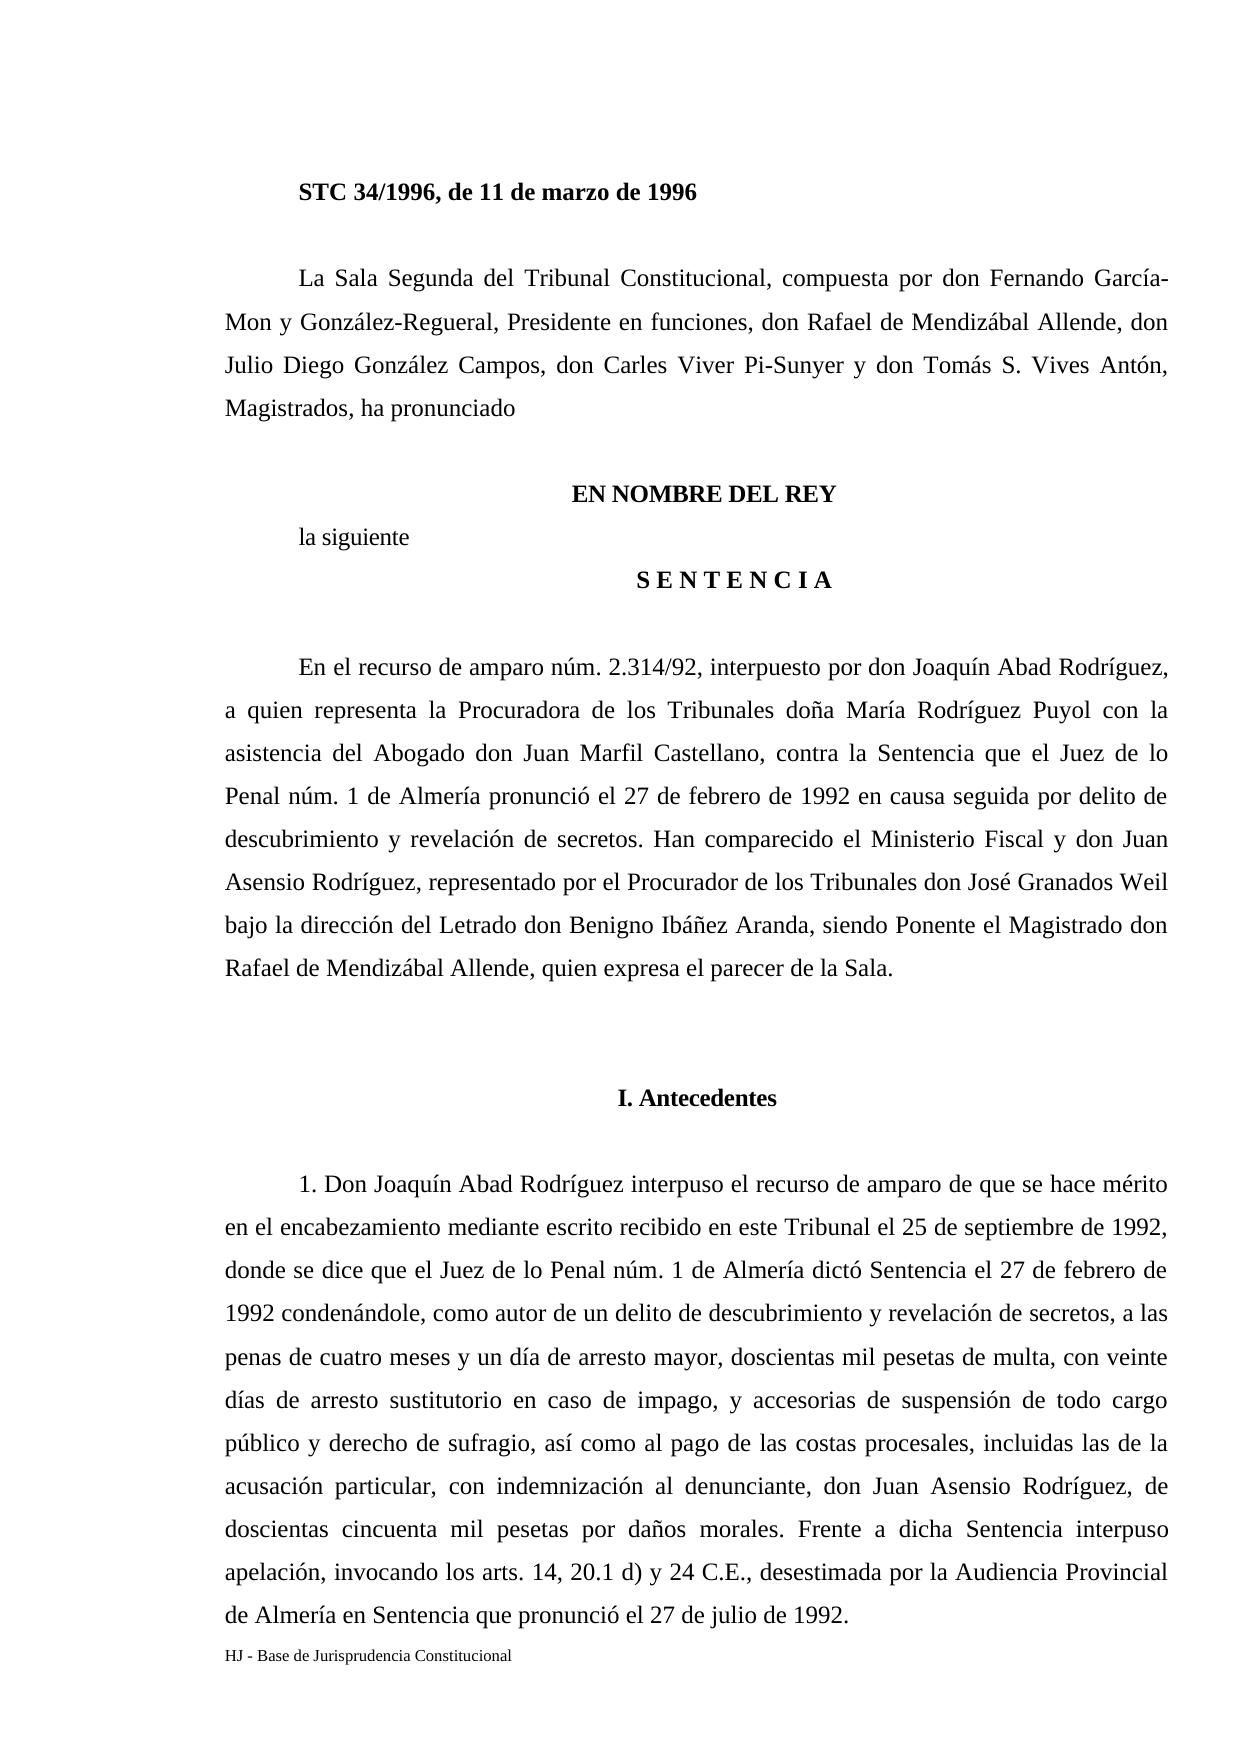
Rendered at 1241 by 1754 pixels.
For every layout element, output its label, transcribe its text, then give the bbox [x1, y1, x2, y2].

text 1. Don Joaquín Abad Rodríguez interpuso el recurso de amparo de que se hace mérito en el encabezamiento mediante escrito recibido en este Tribunal el 25 de septiembre de 1992, donde se dice que el Juez de lo Penal núm. 1 de Almería dictó Sentencia el 27 de febrero de 1992 condenándole, como autor de un delito de descubrimiento y revelación de secretos, a las penas de cuatro meses y un día de arresto mayor, doscientas mil pesetas de multa, con veinte días de arresto sustitutorio en caso de impago, y accesorias de suspensión de todo cargo público y derecho de sufragio, así como al pago de las costas procesales, incluidas las de la acusación particular, con indemnización al denunciante, don Juan Asensio Rodríguez, de doscientas cincuenta mil pesetas por daños morales. Frente a dicha Sentencia interpuso apelación, invocando los arts. 14, 20.1 d) y 24 C.E., desestimada por la Audiencia Provincial de Almería en Sentencia que pronunció el 27 de julio de 1992. [224, 1169, 1169, 1629]
text La Sala Segunda del Tribunal Constitucional, compuesta por don Fernando García-Mon y González-Regueral, Presidente en funciones, don Rafael de Mendizábal Allende, don Julio Diego González Campos, don Carles Viver Pi-Sunyer y don Tomás S. Vives Antón, Magistrados, ha pronunciado [224, 263, 1169, 422]
text En el recurso de amparo núm. 2.314/92, interpuesto por don Joaquín Abad Rodríguez, a quien representa la Procuradora de los Tribunales doña María Rodríguez Puyol con la asistencia del Abogado don Juan Marfil Castellano, contra la Sentencia que el Juez de lo Penal núm. 1 de Almería pronunció el 27 de febrero de 1992 en causa seguida por delito de descubrimiento y revelación de secretos. Han comparecido el Ministerio Fiscal y don Juan Asensio Rodríguez, representado por el Procurador de los Tribunales don José Granados Weil bajo la dirección del Letrado don Benigno Ibáñez Aranda, siendo Ponente el Magistrado don Rafael de Mendizábal Allende, quien expresa el parecer de la Sala. [224, 652, 1169, 982]
text S E N T E N C I A [224, 565, 1169, 594]
text la siguiente [224, 522, 1110, 551]
text EN NOMBRE DEL REY [224, 479, 1110, 508]
text I. Antecedentes [224, 1083, 1169, 1112]
text STC 34/1996, de 11 de marzo de 1996 [224, 177, 1169, 206]
